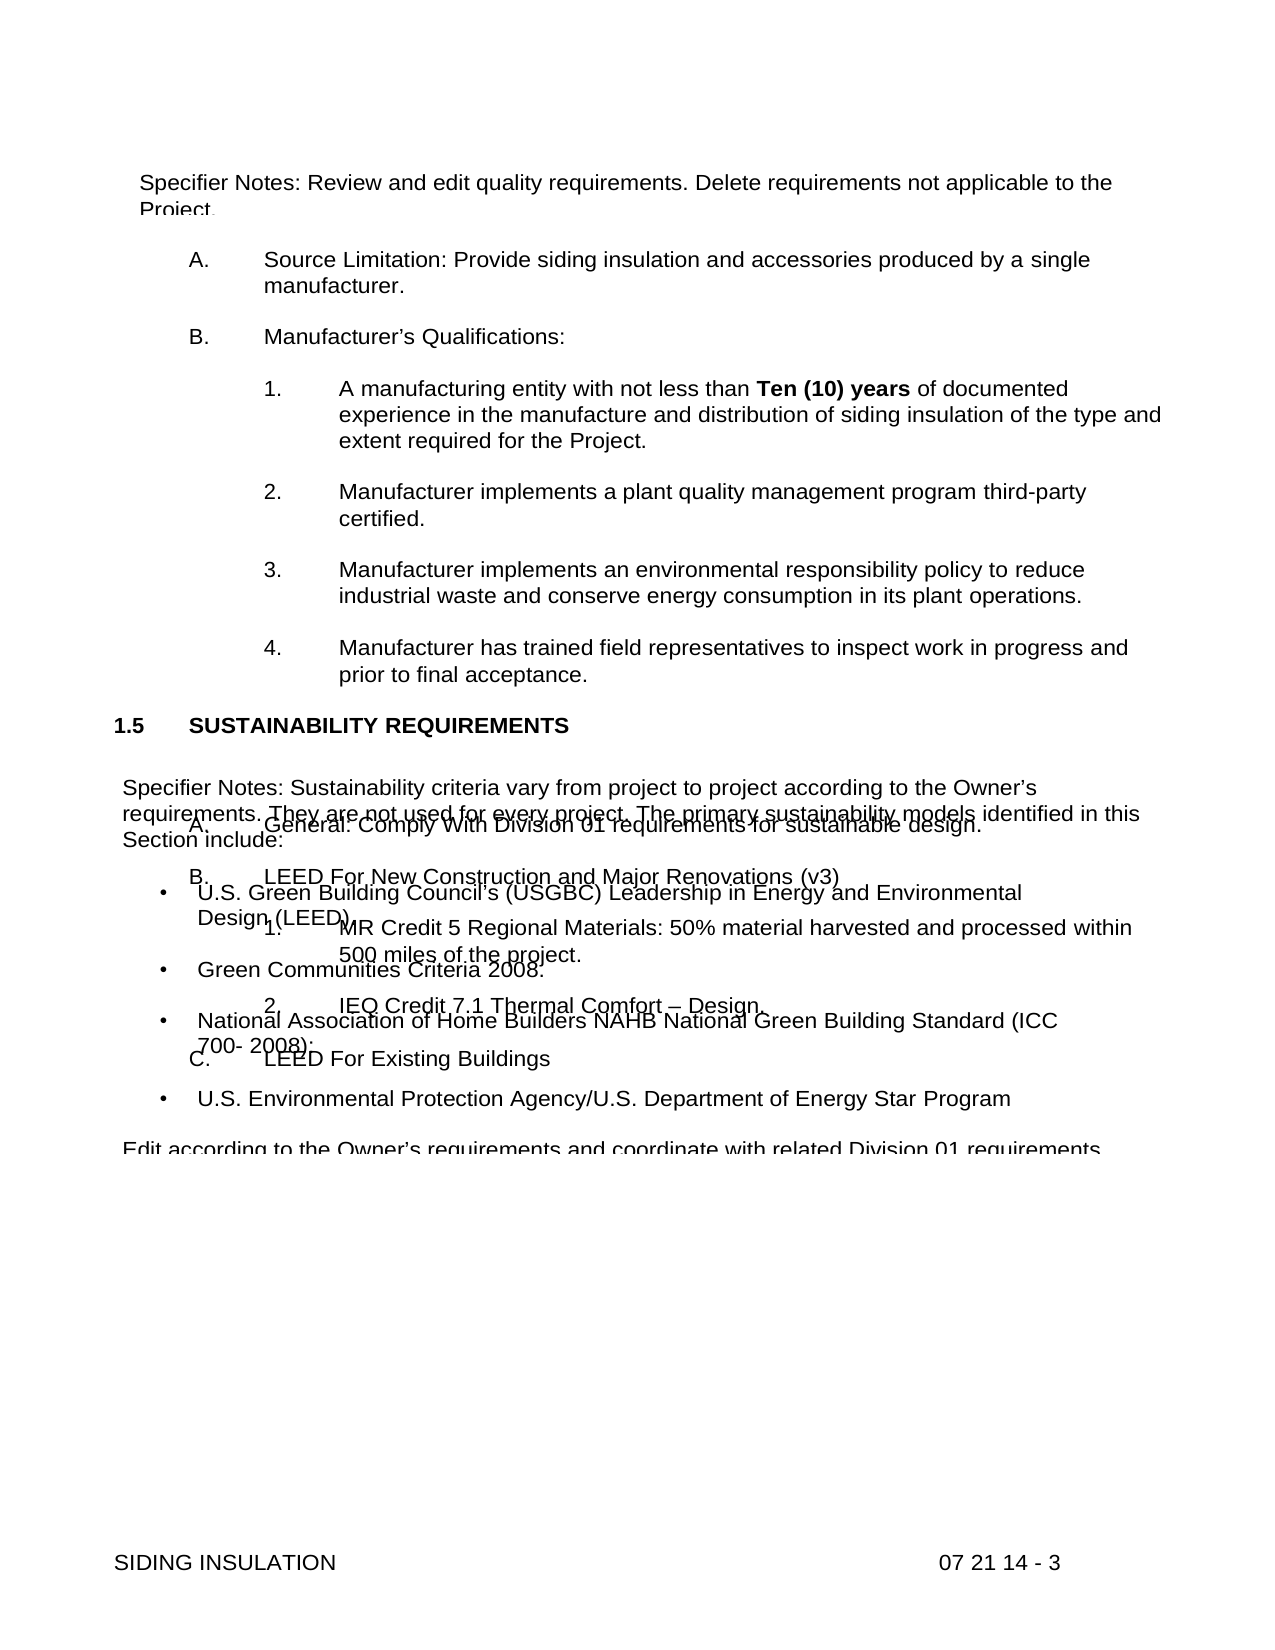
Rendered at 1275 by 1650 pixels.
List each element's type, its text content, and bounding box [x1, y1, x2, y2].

list Manufacturer implements an environmental responsibility policy to reduce industrial waste and conserve energy consumption in its plant operations. [264, 557, 1085, 608]
list Source Limitation: Provide siding insulation and accessories produced by a single manufacturer. [189, 247, 1091, 298]
list LEED For Existing Buildings [189, 1046, 1187, 1071]
subtitle SUSTAINABILITY REQUIREMENTS [114, 713, 1187, 738]
list MR Credit 5 Regional Materials: 50% material harvested and processed within 500 miles of the project. [264, 915, 1132, 967]
list General: Comply With Division 01 requirements for sustainable design. [189, 811, 1187, 838]
list Manufacturer implements a plant quality management program third-party certified. [264, 479, 1086, 531]
list LEED For New Construction and Major Renovations (v3) [189, 863, 1187, 889]
list A manufacturing entity with not less than Ten (10) years of documented experience in the manufacture and distribution of siding insulation of the type and extent required for the Project. [264, 376, 1162, 453]
list IEQ Credit 7.1 Thermal Comfort – Design. [264, 993, 1187, 1018]
list Manufacturer has trained field representatives to inspect work in progress and prior to final acceptance. [264, 635, 1129, 687]
list Manufacturer’s Qualifications: [189, 324, 1187, 349]
